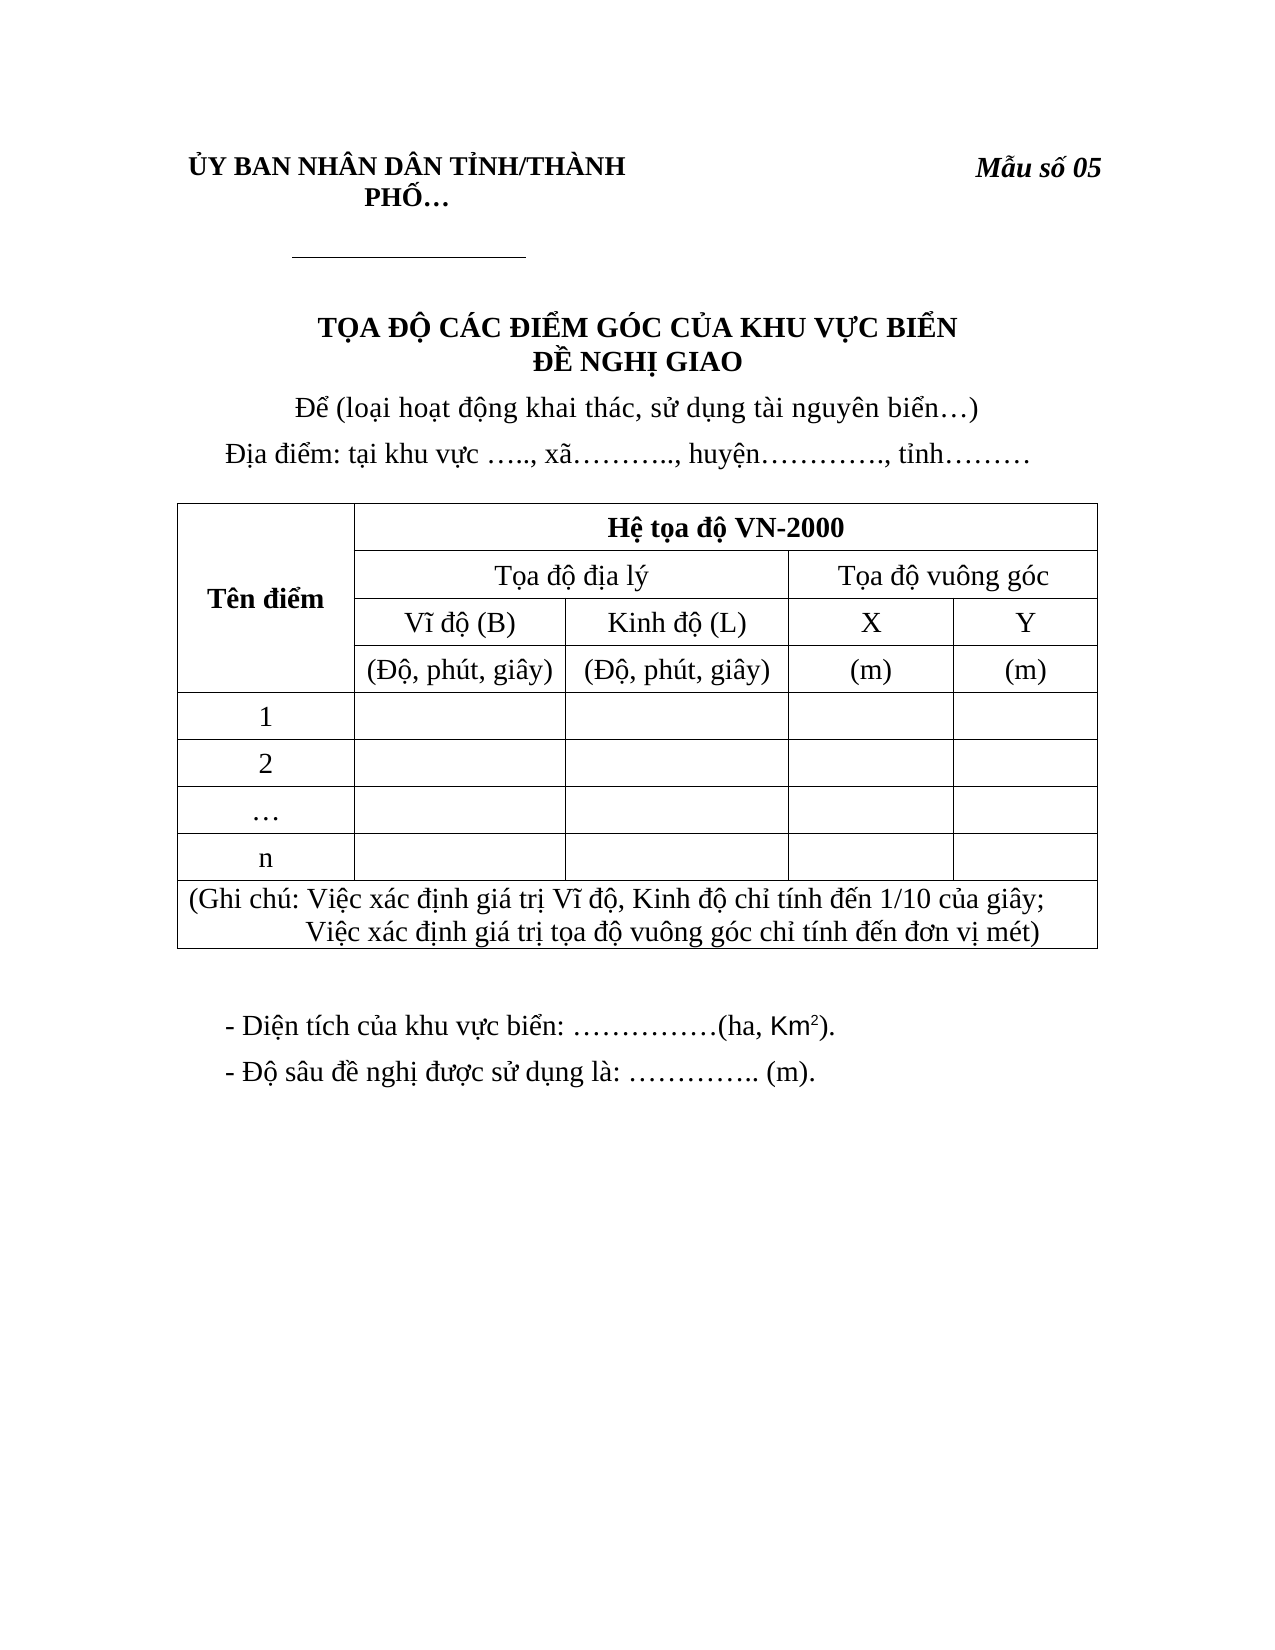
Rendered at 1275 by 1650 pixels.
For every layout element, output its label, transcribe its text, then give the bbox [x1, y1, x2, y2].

table_cell [954, 693, 1097, 739]
table_header ỦY BAN NHÂN DÂN TỈNH/THÀNH PHỐ… [150, 150, 664, 277]
text Địa điểm: tại khu vực ….., xã……….., huyện…………., tỉnh……… [150, 436, 1125, 470]
table_cell Vĩ độ (B) [355, 599, 565, 644]
table_cell [566, 740, 788, 786]
text - Diện tích của khu vực biển: ……………(ha, Km2). [150, 1008, 1125, 1041]
text TỌA ĐỘ CÁC ĐIỂM GÓC CỦA KHU VỰC BIỂN [150, 311, 1125, 344]
table_cell [566, 693, 788, 739]
table_cell (Ghi chú: Việc xác định giá trị Vĩ độ, Kinh độ chỉ tính đến 1/10 của giây; Việc xác định giá trị tọa độ vuông góc chỉ tính đến đơn vị mét) [178, 881, 1097, 948]
table_cell [789, 787, 953, 833]
table_cell [355, 834, 565, 880]
table_header Hệ tọa độ VN-2000 [355, 504, 1097, 550]
table_cell [355, 740, 565, 786]
table_cell Tọa độ địa lý [355, 551, 788, 597]
table_cell [566, 787, 788, 833]
table_cell X [789, 599, 953, 644]
table_cell (Độ, phút, giây) [355, 646, 565, 692]
table_cell [789, 693, 953, 739]
table_cell 2 [178, 740, 354, 786]
table_cell n [178, 834, 354, 880]
table_header Mẫu số 05 [664, 150, 1113, 277]
table_cell … [178, 787, 354, 833]
text - Độ sâu đề nghị được sử dụng là: ………….. (m). [150, 1054, 1125, 1087]
text Để (loại hoạt động khai thác, sử dụng tài nguyên biển…) [150, 390, 1125, 424]
table_cell Tọa độ vuông góc [789, 551, 1097, 597]
table_cell [355, 693, 565, 739]
table_cell (m) [954, 646, 1097, 692]
table_cell [789, 834, 953, 880]
table_cell [789, 740, 953, 786]
table_cell (m) [789, 646, 953, 692]
text ĐỀ NGHỊ GIAO [150, 344, 1125, 378]
table_cell [566, 834, 788, 880]
table_cell [355, 787, 565, 833]
table_cell (Độ, phút, giây) [566, 646, 788, 692]
table_cell Kinh độ (L) [566, 599, 788, 644]
table_cell [954, 834, 1097, 880]
table_cell Y [954, 599, 1097, 644]
table_header Tên điểm [178, 504, 354, 692]
table_cell 1 [178, 693, 354, 739]
table_cell [954, 787, 1097, 833]
table_cell [954, 740, 1097, 786]
